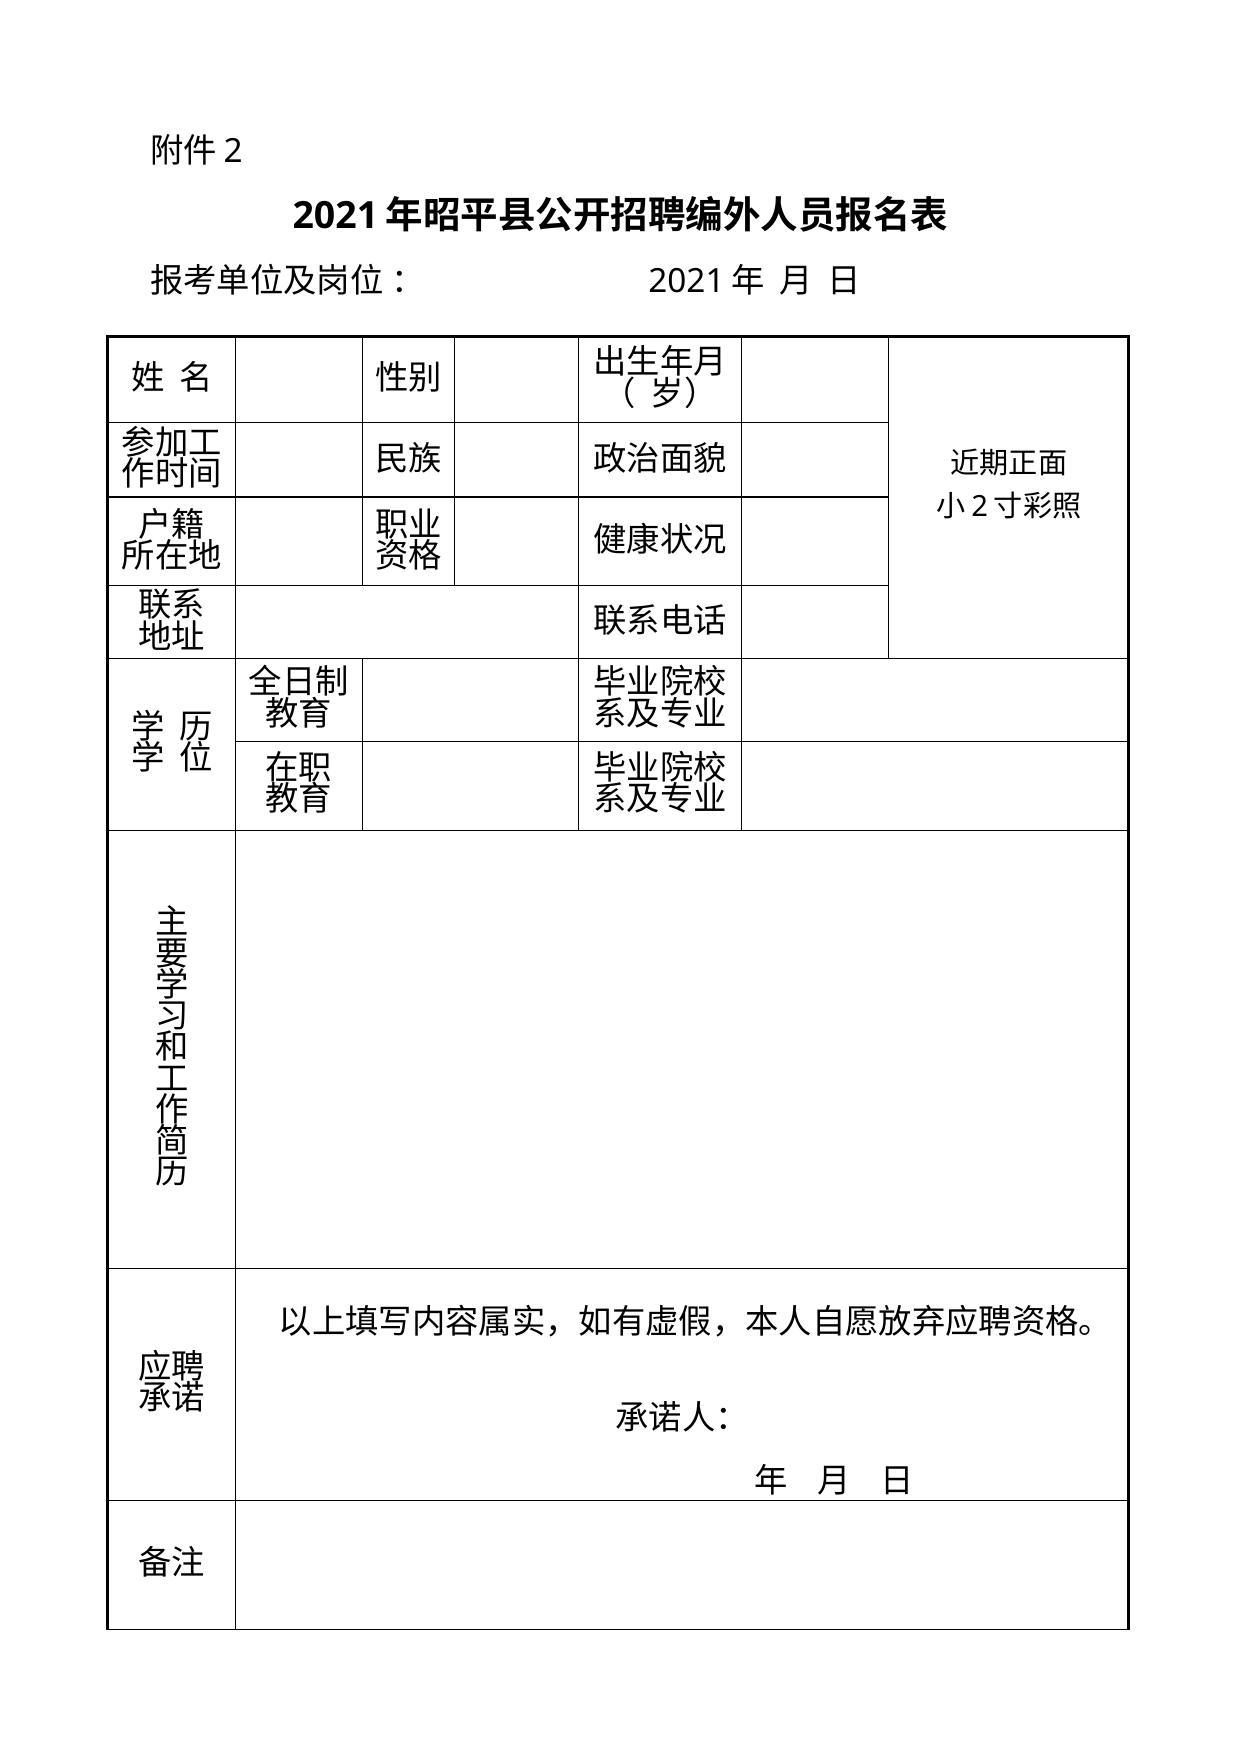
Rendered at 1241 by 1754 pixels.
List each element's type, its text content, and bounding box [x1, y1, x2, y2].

table_cell 学 历 学 位 [109, 659, 235, 829]
table_cell 主 要 学 习 和 工 作 简 历 [109, 831, 235, 1268]
table_cell 在职 教育 [236, 742, 362, 829]
table_cell 联系电话 [579, 586, 741, 658]
table_cell 联系 地址 [109, 586, 235, 658]
table_header 出生年月 （ 岁） [579, 338, 741, 422]
table_cell [363, 742, 578, 829]
table_cell [742, 659, 1127, 741]
table_cell [742, 586, 888, 658]
table_cell 参加工作时间 [109, 423, 235, 496]
table_cell 备注 [109, 1501, 235, 1629]
table_cell [742, 742, 1127, 829]
table_cell [236, 831, 1127, 1268]
text 报考单位及岗位 ： 2021年 月 日 [150, 245, 1154, 310]
table_cell 以上填写内容属实，如有虚假，本人自愿放弃应聘资格。 承诺人： 年 月 日 [236, 1269, 1127, 1500]
table_cell [236, 423, 362, 496]
table_cell [455, 498, 578, 585]
table_cell [363, 659, 578, 741]
table_cell 民族 [363, 423, 454, 496]
table_cell 应聘 承诺 [109, 1269, 235, 1500]
table_cell [455, 423, 578, 496]
table_cell 毕业院校系及专业 [579, 742, 741, 829]
table_cell [742, 498, 888, 585]
table_cell [742, 423, 888, 496]
table_cell 全日制教育 [236, 659, 362, 741]
table_header [742, 338, 888, 422]
table_header 性别 [363, 338, 454, 422]
table_cell 户籍 所在地 [109, 498, 235, 585]
text 附件2 [150, 115, 1090, 180]
table_cell 政治面貌 [579, 423, 741, 496]
table_header 近期正面 小2寸彩照 [889, 338, 1127, 658]
table_header [455, 338, 578, 422]
table_cell 毕业院校系及专业 [579, 659, 741, 741]
table_header 姓 名 [109, 338, 235, 422]
table_cell [236, 498, 362, 585]
table_cell 职业资格 [363, 498, 454, 585]
table_cell [236, 1501, 1127, 1629]
table_cell [236, 586, 578, 658]
text 2021年昭平县公开招聘编外人员报名表 [150, 180, 1090, 245]
table_cell 健康状况 [579, 498, 741, 585]
table_header [236, 338, 362, 422]
